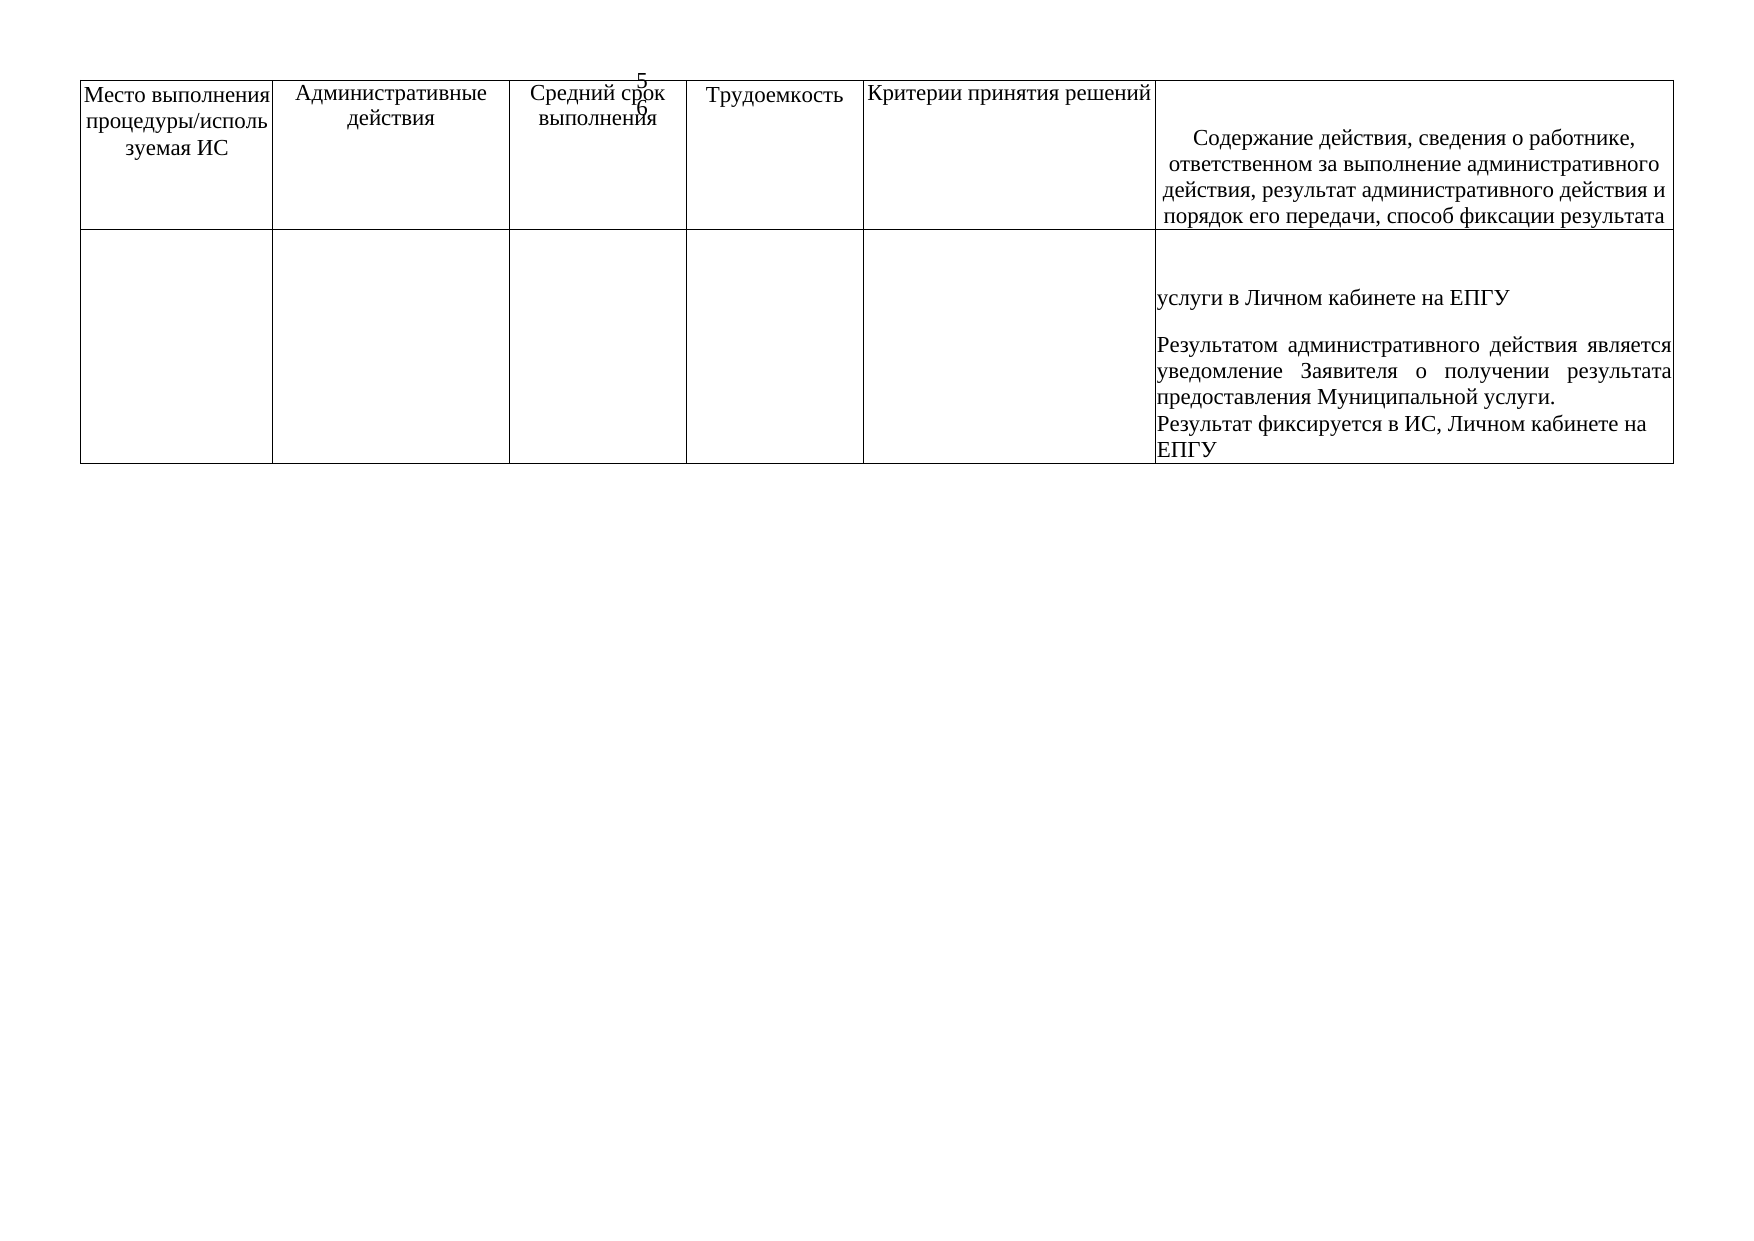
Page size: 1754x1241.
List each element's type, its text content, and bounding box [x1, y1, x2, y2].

table_cell [687, 230, 863, 462]
table_cell [81, 230, 272, 462]
table_cell [273, 230, 509, 462]
table_cell Средний срок выполнения [510, 81, 686, 229]
table_cell [510, 230, 686, 462]
table_cell [864, 230, 1155, 462]
table_cell Место выполнения процедуры/используемая ИС [81, 81, 272, 229]
table_cell Содержание действия, сведения о работнике, ответственном за выполнение административного действия, результат административного действия и порядок его передачи, способ фиксации результата [1156, 81, 1673, 229]
table_cell Критерии принятия решений [864, 81, 1155, 229]
table_cell услуги в Личном кабинете на ЕПГУ Результатом административного действия является уведомление Заявителя о получении результата предоставления Муниципальной услуги. Результат фиксируется в ИС, Личном кабинете на ЕПГУ [1156, 230, 1673, 462]
table_cell Трудоемкость [687, 81, 863, 229]
table_cell Административные действия [273, 81, 509, 229]
